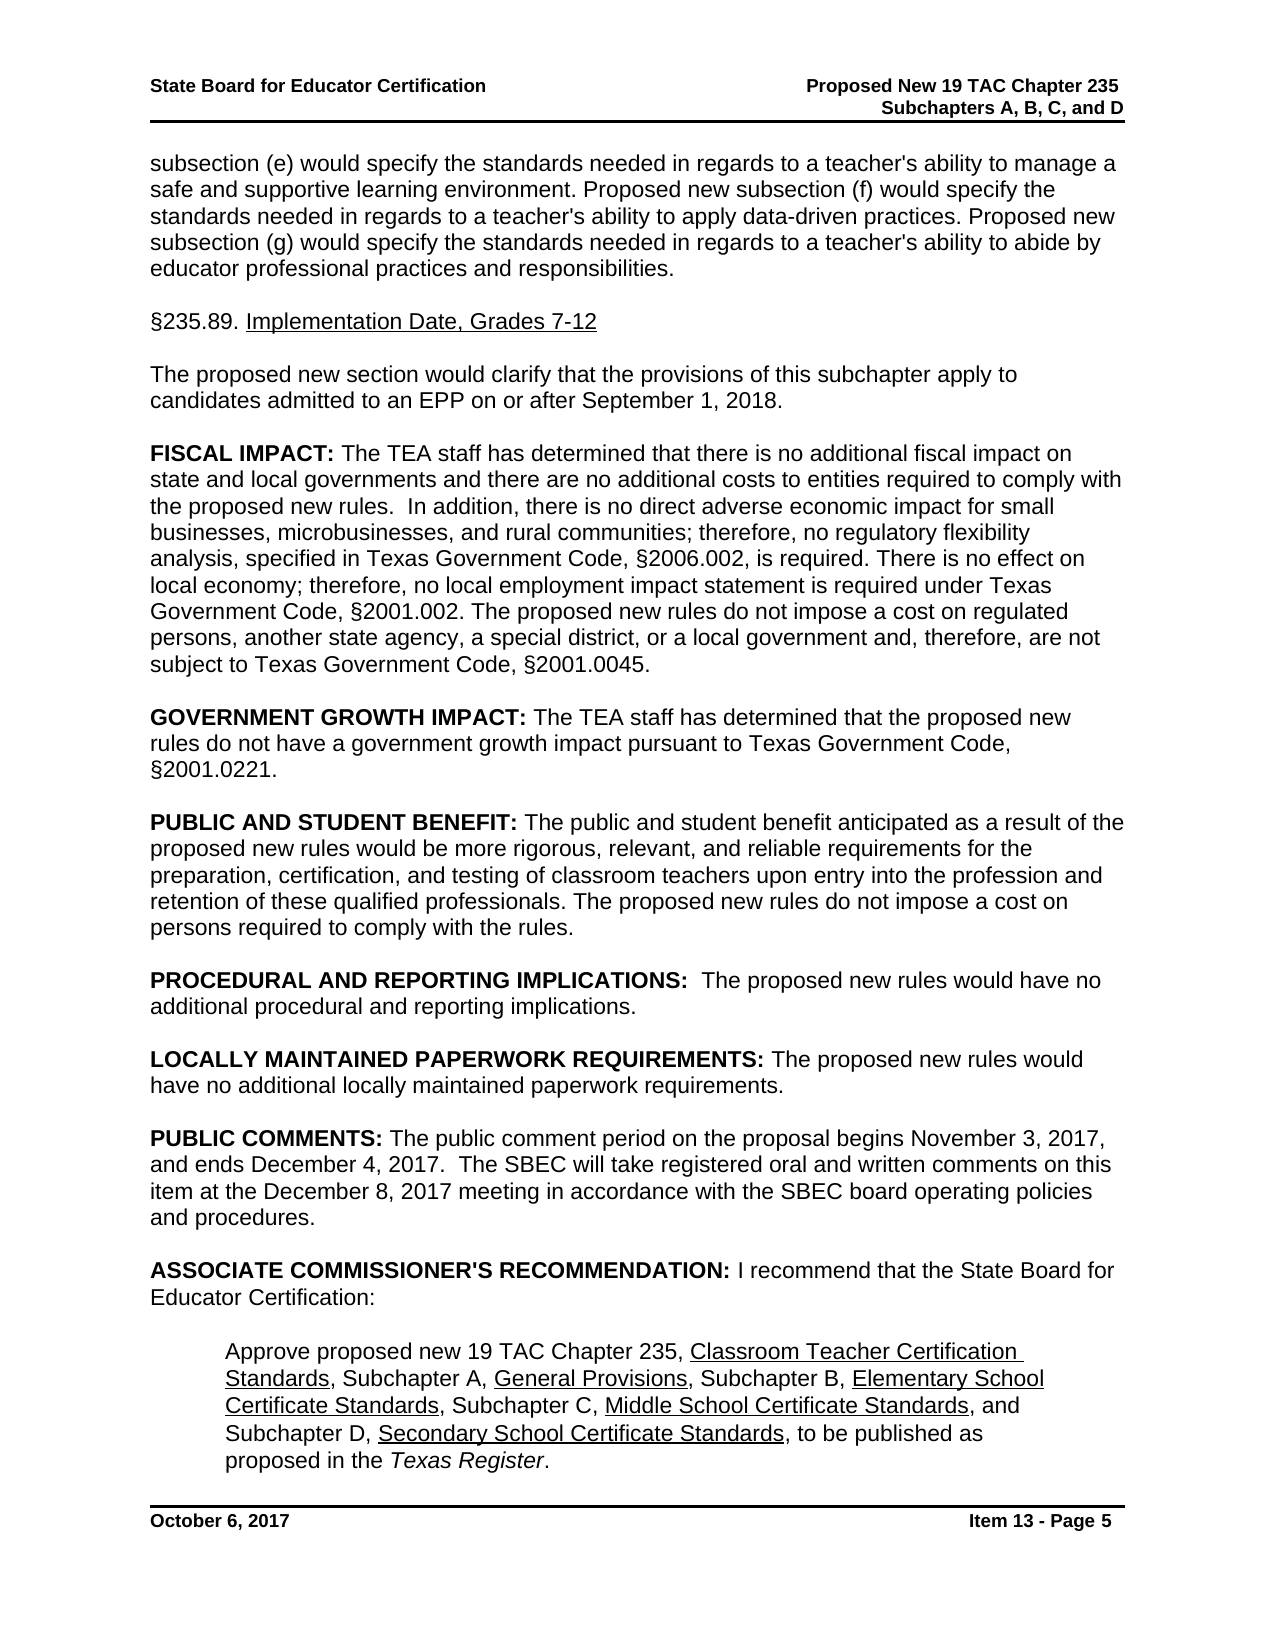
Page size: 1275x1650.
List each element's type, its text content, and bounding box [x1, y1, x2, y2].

text The proposed new section would clarify that the provisions of this subchapter apply to candidates admitted to an EPP on or after September 1, 2018. [150, 361, 1125, 413]
text PROCEDURAL AND REPORTING IMPLICATIONS: The proposed new rules would have no additional procedural and reporting implications. [150, 967, 1125, 1020]
text FISCAL IMPACT: The TEA staff has determined that there is no additional fiscal impact on state and local governments and there are no additional costs to entities required to comply with the proposed new rules. In addition, there is no direct adverse economic impact for small businesses, microbusinesses, and rural communities; therefore, no regulatory flexibility analysis, specified in Texas Government Code, §2006.002, is required. There is no effect on local economy; therefore, no local employment impact statement is required under Texas Government Code, §2001.002. The proposed new rules do not impose a cost on regulated persons, another state agency, a special district, or a local government and, therefore, are not subject to Texas Government Code, §2001.0045. [150, 440, 1125, 677]
text PUBLIC AND STUDENT BENEFIT: The public and student benefit anticipated as a result of the proposed new rules would be more rigorous, relevant, and reliable requirements for the preparation, certification, and testing of classroom teachers upon entry into the profession and retention of these qualified professionals. The proposed new rules do not impose a cost on persons required to comply with the rules. [150, 809, 1125, 941]
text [150, 150, 1125, 282]
text LOCALLY MAINTAINED PAPERWORK REQUIREMENTS: The proposed new rules would have no additional locally maintained paperwork requirements. [150, 1046, 1125, 1099]
text GOVERNMENT GROWTH IMPACT: The TEA staff has determined that the proposed new rules do not have a government growth impact pursuant to Texas Government Code, §2001.0221. [150, 703, 1125, 782]
text PUBLIC COMMENTS: The public comment period on the proposal begins November 3, 2017, and ends December 4, 2017. The SBEC will take registered oral and written comments on this item at the December 8, 2017 meeting in accordance with the SBEC board operating policies and procedures. [150, 1125, 1125, 1231]
text ASSOCIATE COMMISSIONER'S RECOMMENDATION: I recommend that the State Board for Educator Certification: [150, 1257, 1125, 1311]
text Approve proposed new 19 TAC Chapter 235, Classroom Teacher Certification Standards, Subchapter A, General Provisions, Subchapter B, Elementary School Certificate Standards, Subchapter C, Middle School Certificate Standards, and Subchapter D, Secondary School Certificate Standards, to be published as proposed in the Texas Register. [225, 1338, 1050, 1473]
text §235.89. Implementation Date, Grades 7-12 [150, 308, 1125, 334]
